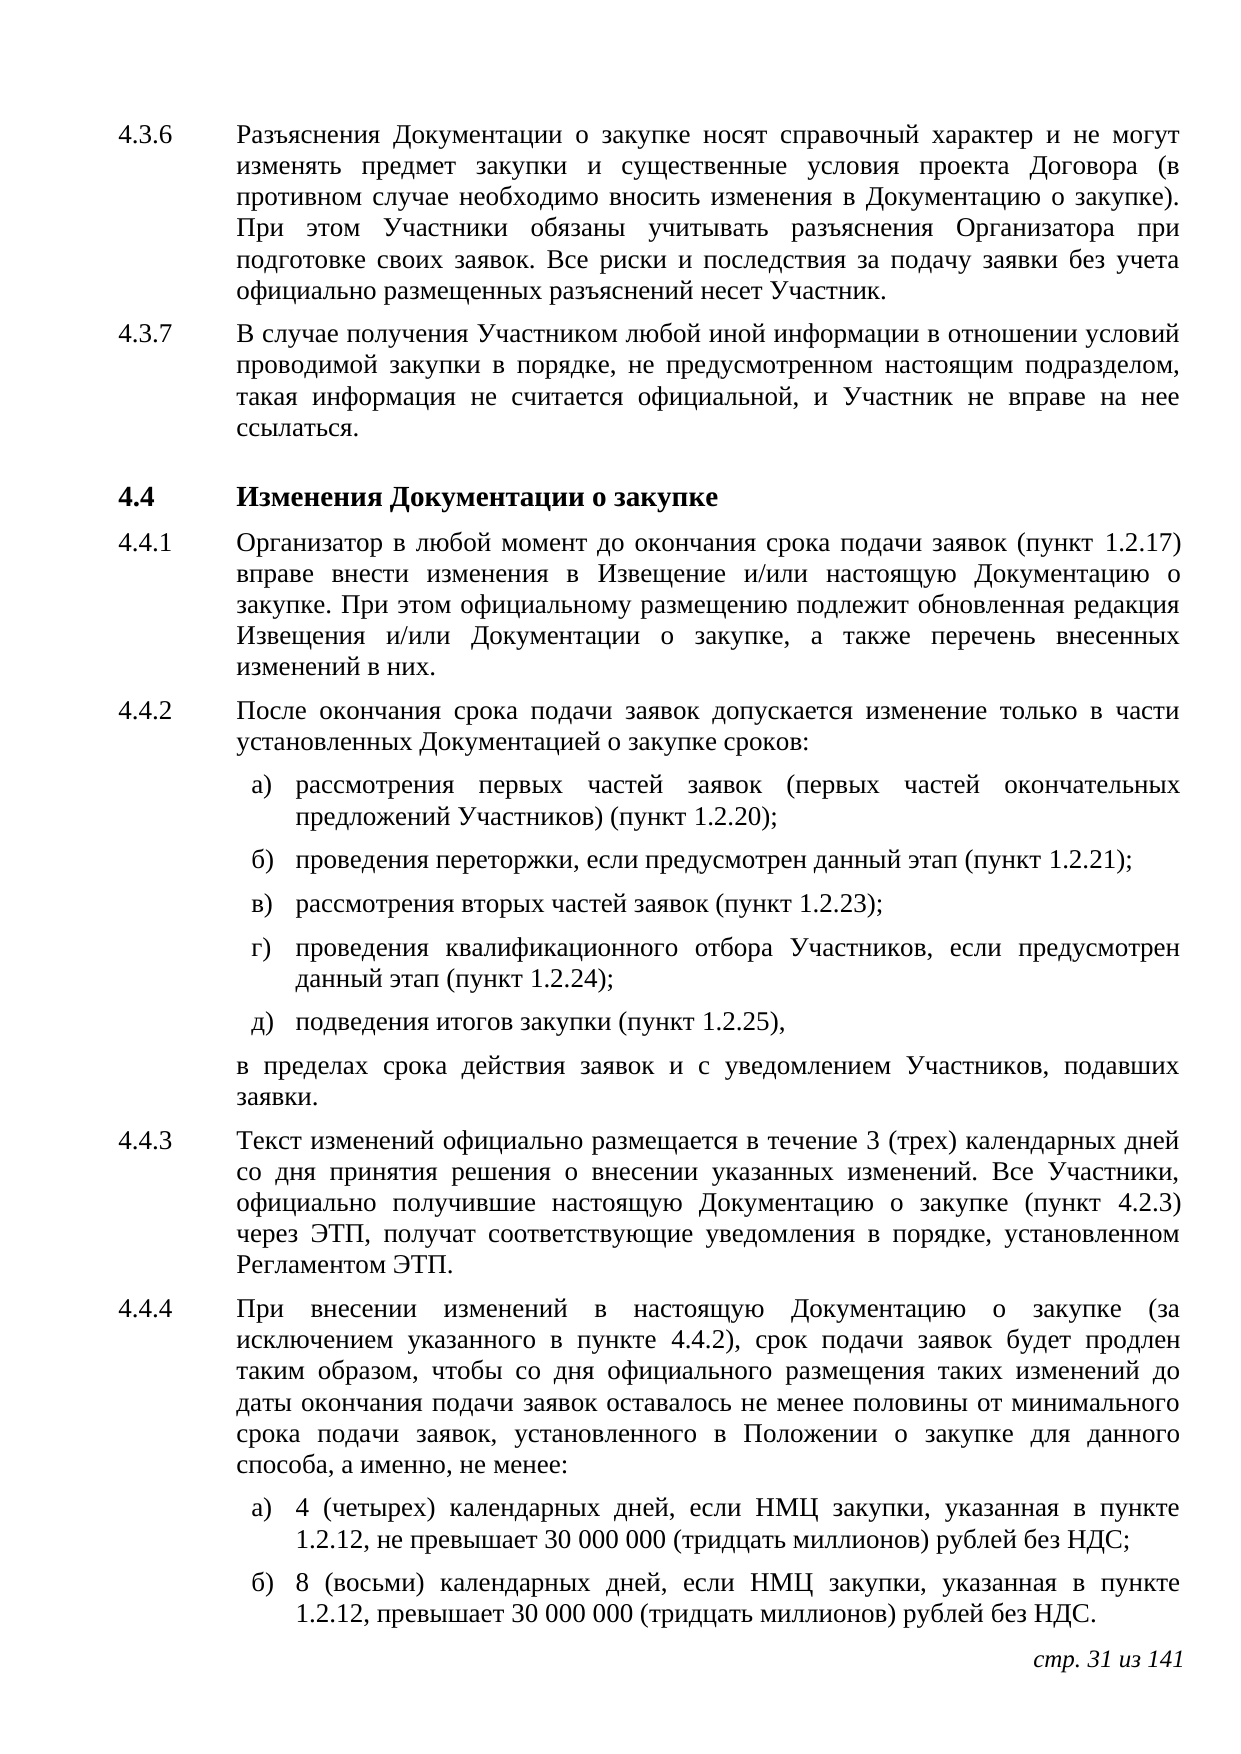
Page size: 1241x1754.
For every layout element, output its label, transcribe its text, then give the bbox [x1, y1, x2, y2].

text В случае получения Участником любой иной информации в отношении условий проводимой закупки в порядке, не предусмотренном настоящим подразделом, такая информация не считается официальной, и Участник не вправе на нее ссылаться. [118, 317, 1181, 442]
text Организатор в любой момент до окончания срока подачи заявок (пункт 1.2.17) вправе внести изменения в Извещение и/или настоящую Документацию о закупке. При этом официальному размещению подлежит обновленная редакция Извещения и/или Документации о закупке, а также перечень внесенных изменений в них. [118, 526, 1181, 681]
list в пределах срока действия заявок и с уведомлением Участников, подавших заявки. [236, 1049, 1181, 1111]
list подведения итогов закупки (пункт 1.2.25), [251, 1006, 1181, 1037]
text Текст изменений официально размещается в течение 3 (трех) календарных дней со дня принятия решения о внесении указанных изменений. Все Участники, официально получившие настоящую Документацию о закупке (пункт 4.2.3) через ЭТП, получат соответствующие уведомления в порядке, установленном Регламентом ЭТП. [118, 1124, 1181, 1280]
list 4 (четырех) календарных дней, если НМЦ закупки, указанная в пункте 1.2.12, не превышает 30 000 000 (тридцать миллионов) рублей без НДС; [251, 1492, 1181, 1554]
list 8 (восьми) календарных дней, если НМЦ закупки, указанная в пункте 1.2.12, превышает 30 000 000 (тридцать миллионов) рублей без НДС. [251, 1566, 1181, 1629]
subtitle Изменения Документации о закупке [118, 479, 1181, 513]
list рассмотрения вторых частей заявок (пункт 1.2.23); [251, 887, 1181, 918]
list рассмотрения первых частей заявок (первых частей окончательных предложений Участников) (пункт 1.2.20); [251, 769, 1181, 831]
list проведения квалификационного отбора Участников, если предусмотрен данный этап (пункт 1.2.24); [251, 931, 1181, 993]
list проведения переторжки, если предусмотрен данный этап (пункт 1.2.21); [251, 843, 1181, 874]
text После окончания срока подачи заявок допускается изменение только в части установленных Документацией о закупке сроков: [118, 694, 1181, 756]
text Разъяснения Документации о закупке носят справочный характер и не могут изменять предмет закупки и существенные условия проекта Договора (в противном случае необходимо вносить изменения в Документацию о закупке). При этом Участники обязаны учитывать разъяснения Организатора при подготовке своих заявок. Все риски и последствия за подачу заявки без учета официально размещенных разъяснений несет Участник. [118, 118, 1181, 305]
text При внесении изменений в настоящую Документацию о закупке (за исключением указанного в пункте 4.4.2), срок подачи заявок будет продлен таким образом, чтобы со дня официального размещения таких изменений до даты окончания подачи заявок оставалось не менее половины от минимального срока подачи заявок, установленного в Положении о закупке для данного способа, а именно, не менее: [118, 1292, 1181, 1479]
